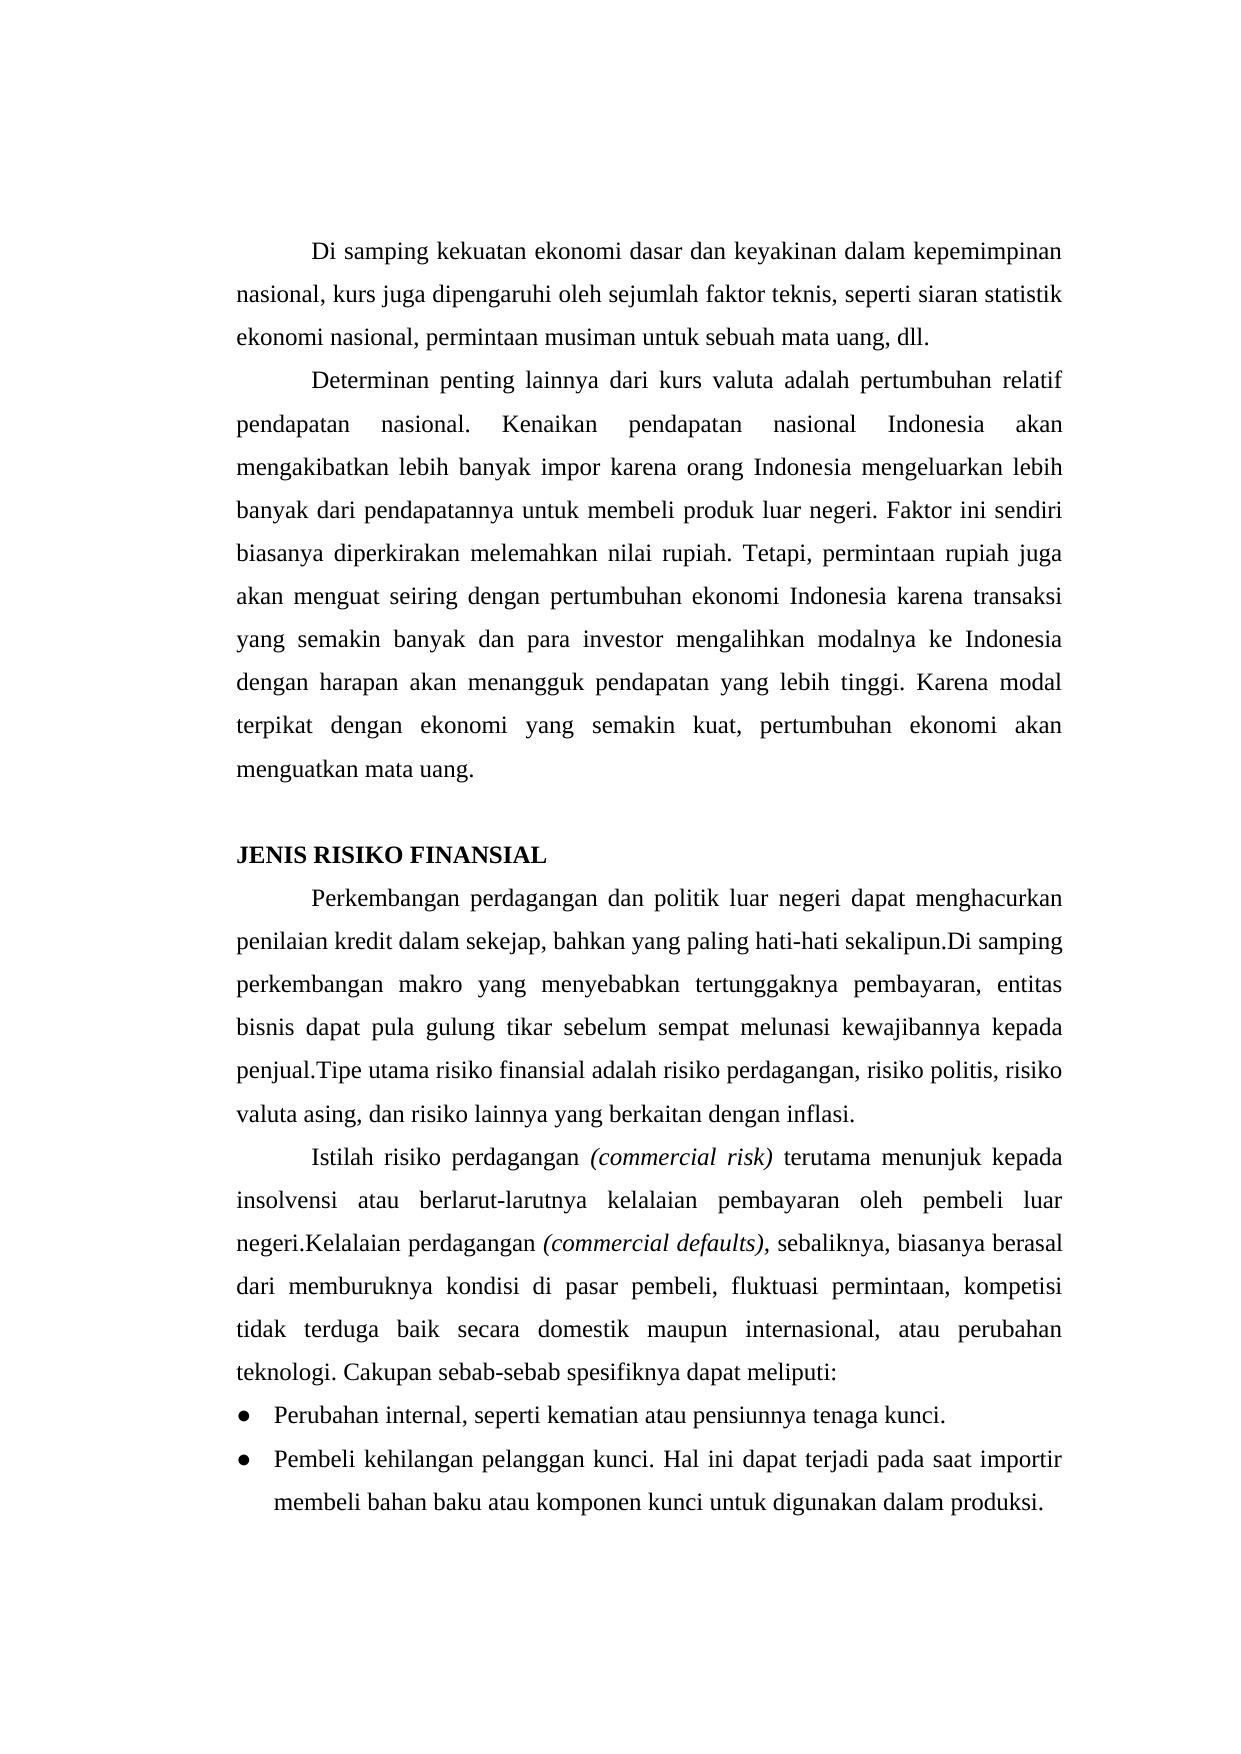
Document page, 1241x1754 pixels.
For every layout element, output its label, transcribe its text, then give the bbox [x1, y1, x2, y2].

text JENIS RISIKO FINANSIAL [236, 840, 1063, 869]
text Determinan penting lainnya dari kurs valuta adalah pertumbuhan relatif pendapatan nasional. Kenaikan pendapatan nasional Indonesia akan mengakibatkan lebih banyak impor karena orang Indonesia mengeluarkan lebih banyak dari pendapatannya untuk membeli produk luar negeri. Faktor ini sendiri biasanya diperkirakan melemahkan nilai rupiah. Tetapi, permintaan rupiah juga akan menguat seiring dengan pertumbuhan ekonomi Indonesia karena transaksi yang semakin banyak dan para investor mengalihkan modalnya ke Indonesia dengan harapan akan menangguk pendapatan yang lebih tinggi. Karena modal terpikat dengan ekonomi yang semakin kuat, pertumbuhan ekonomi akan menguatkan mata uang. [236, 366, 1063, 782]
text ● Pembeli kehilangan pelanggan kunci. Hal ini dapat terjadi pada saat importir membeli bahan baku atau komponen kunci untuk digunakan dalam produksi. [236, 1444, 1063, 1516]
text Istilah risiko perdagangan (commercial risk) terutama menunjuk kepada insolvensi atau berlarut-larutnya kelalaian pembayaran oleh pembeli luar negeri.Kelalaian perdagangan (commercial defaults), sebaliknya, biasanya berasal dari memburuknya kondisi di pasar pembeli, fluktuasi permintaan, kompetisi tidak terduga baik secara domestik maupun internasional, atau perubahan teknologi. Cakupan sebab-sebab spesifiknya dapat meliputi: [236, 1142, 1063, 1386]
text Di samping kekuatan ekonomi dasar dan keyakinan dalam kepemimpinan nasional, kurs juga dipengaruhi oleh sejumlah faktor teknis, seperti siaran statistik ekonomi nasional, permintaan musiman untuk sebuah mata uang, dll. [236, 236, 1063, 351]
text Perkembangan perdagangan dan politik luar negeri dapat menghacurkan penilaian kredit dalam sekejap, bahkan yang paling hati-hati sekalipun.Di samping perkembangan makro yang menyebabkan tertunggaknya pembayaran, entitas bisnis dapat pula gulung tikar sebelum sempat melunasi kewajibannya kepada penjual.Tipe utama risiko finansial adalah risiko perdagangan, risiko politis, risiko valuta asing, dan risiko lainnya yang berkaitan dengan inflasi. [236, 883, 1063, 1127]
text ● Perubahan internal, seperti kematian atau pensiunnya tenaga kunci. [236, 1401, 1063, 1429]
